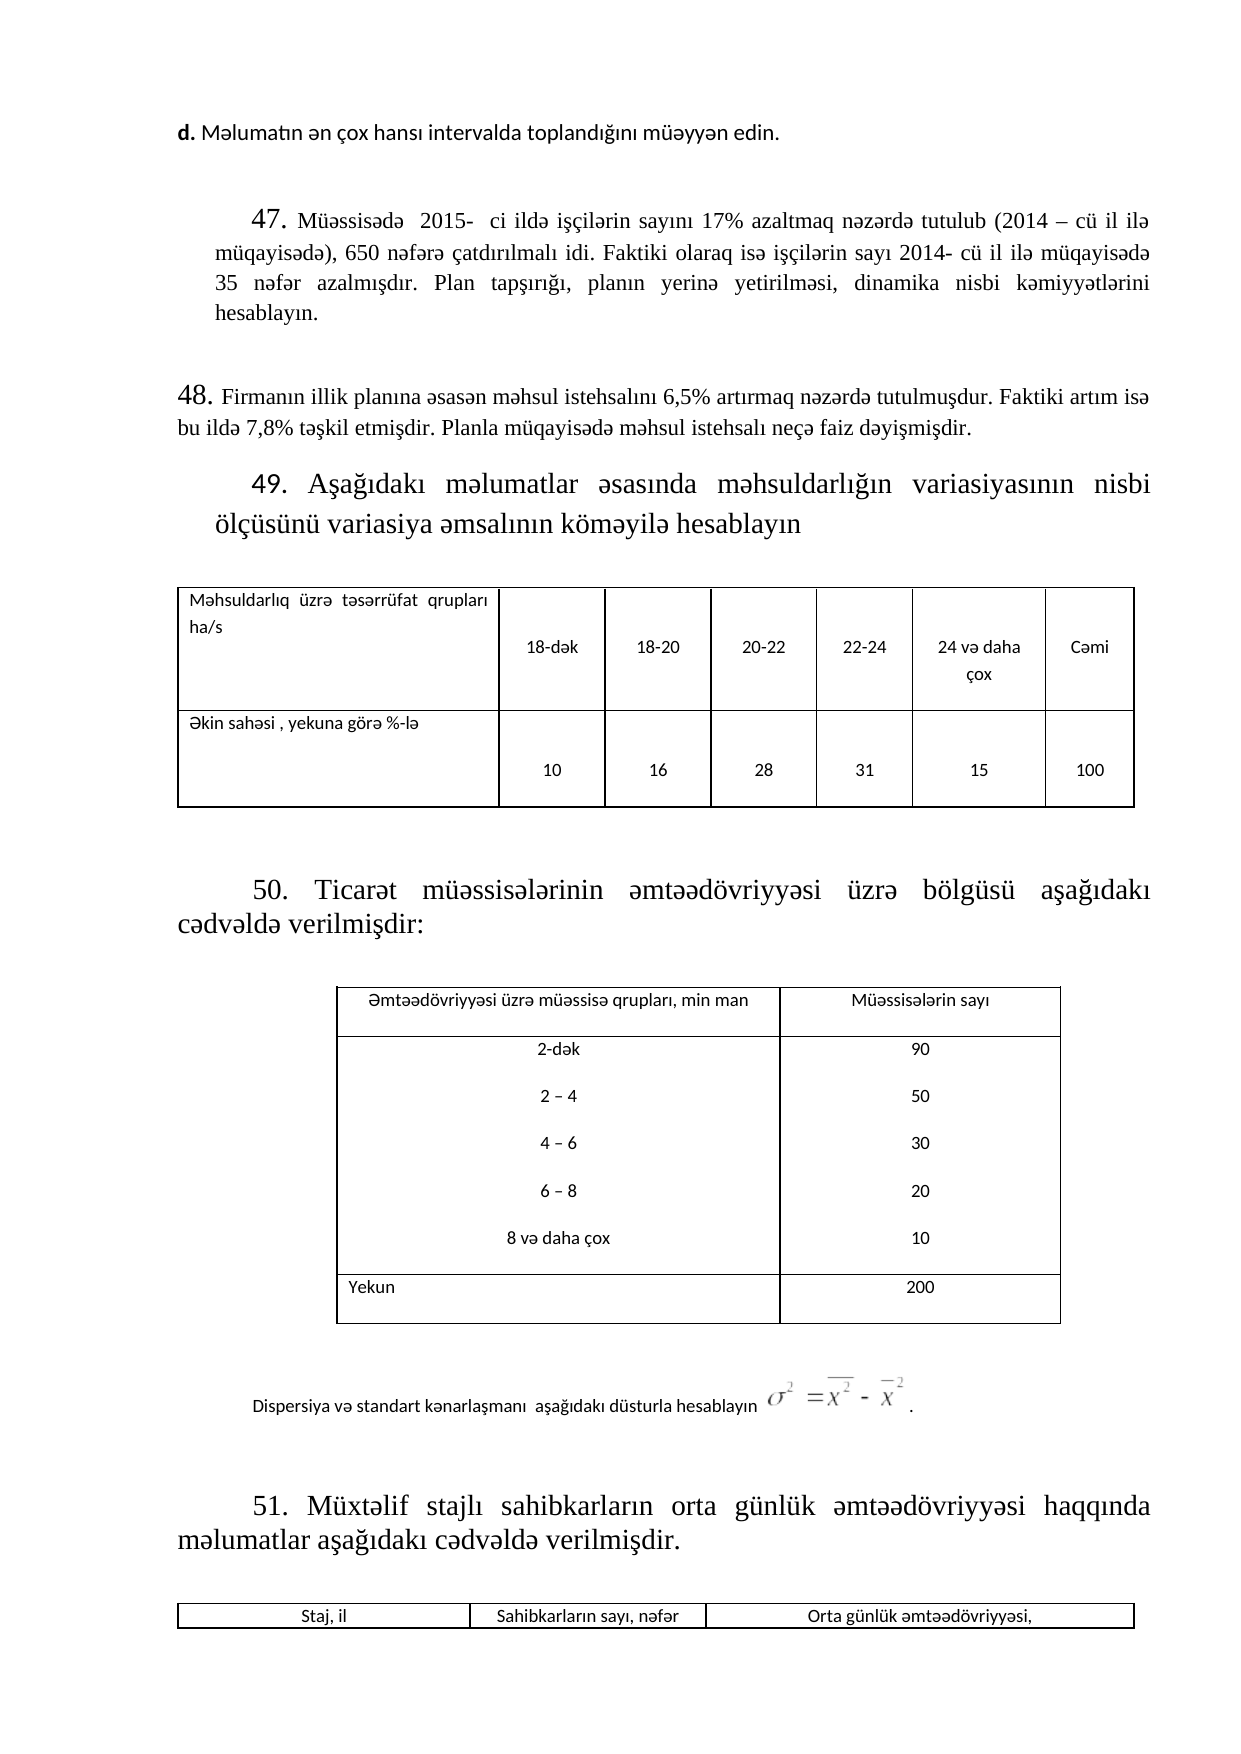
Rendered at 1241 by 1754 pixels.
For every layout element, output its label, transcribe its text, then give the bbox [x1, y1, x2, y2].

table_cell 31 [817, 711, 912, 806]
table_cell 2-dək 2 – 4 4 – 6 6 – 8 8 və daha çox [338, 1037, 779, 1273]
text Dispersiya və standart kənarlaşmanı aşağıdakı düsturla hesablayın . [177, 1371, 1152, 1417]
table_cell 100 [1046, 711, 1133, 806]
table_cell Əkin sahəsi , yekuna görə %-lə [179, 711, 498, 806]
table_header Əmtəədövriyyəsi üzrə müəssisə qrupları, min man [338, 988, 779, 1036]
table_header 18-dək [500, 588, 605, 709]
table_cell 90 50 30 20 10 [781, 1037, 1060, 1273]
table_header 20-22 [712, 588, 816, 709]
table_cell 16 [606, 711, 710, 806]
table_header 22-24 [817, 588, 912, 709]
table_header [707, 1604, 1133, 1627]
table_cell 200 [781, 1275, 1060, 1323]
table_cell Yekun [338, 1275, 779, 1323]
text d. Məlumatın ən çox hansı intervalda toplandığını müəyyən edin. [177, 118, 1152, 146]
table_cell 28 [712, 711, 816, 806]
text 48. Firmanın illik planına əsasən məhsul istehsalını 6,5% artırmaq nəzərdə tutulmuşdur. Faktiki artım isə bu ildə 7,8% təşkil etmişdir. Planla müqayisədə məhsul istehsalı neçə faiz dəyişmişdir. [177, 377, 1152, 441]
text 51. Müxtəlif stajlı sahibkarların orta günlük əmtəədövriyyəsi haqqında məlumatlar aşağıdakı cədvəldə verilmişdir. [177, 1488, 1152, 1555]
table_header Cəmi [1046, 588, 1133, 709]
table_header Müəssisələrin sayı [781, 988, 1060, 1036]
table_header 18-20 [606, 588, 711, 709]
table_header Staj, il [179, 1604, 469, 1627]
text 47. Müəssisədə 2015- ci ildə işçilərin sayını 17% azaltmaq nəzərdə tutulub (2014 – cü il ilə müqayisədə), 650 nəfərə çatdırılmalı idi. Faktiki olaraq isə işçilərin sayı 2014- cü il ilə müqayisədə 35 nəfər azalmışdır. Plan tapşırığı, planın yerinə yetirilməsi, dinamika nisbi kəmiyyətlərini hesablayın. [215, 202, 1152, 326]
table_header Məhsuldarlıq üzrə təsərrüfat qrupları ha/s [179, 588, 499, 709]
table_cell 15 [913, 711, 1045, 806]
table_header 24 və daha çox [913, 588, 1045, 709]
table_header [471, 1604, 705, 1627]
text 50. Ticarət müəssisələrinin əmtəədövriyyəsi üzrə bölgüsü aşağıdakı cədvəldə verilmişdir: [177, 872, 1152, 939]
text 49. Aşağıdakı məlumatlar əsasında məhsuldarlığın variasiyasının nisbi ölçüsünü variasiya əmsalının köməyilə hesablayın [215, 465, 1152, 539]
table_cell 10 [500, 711, 604, 806]
